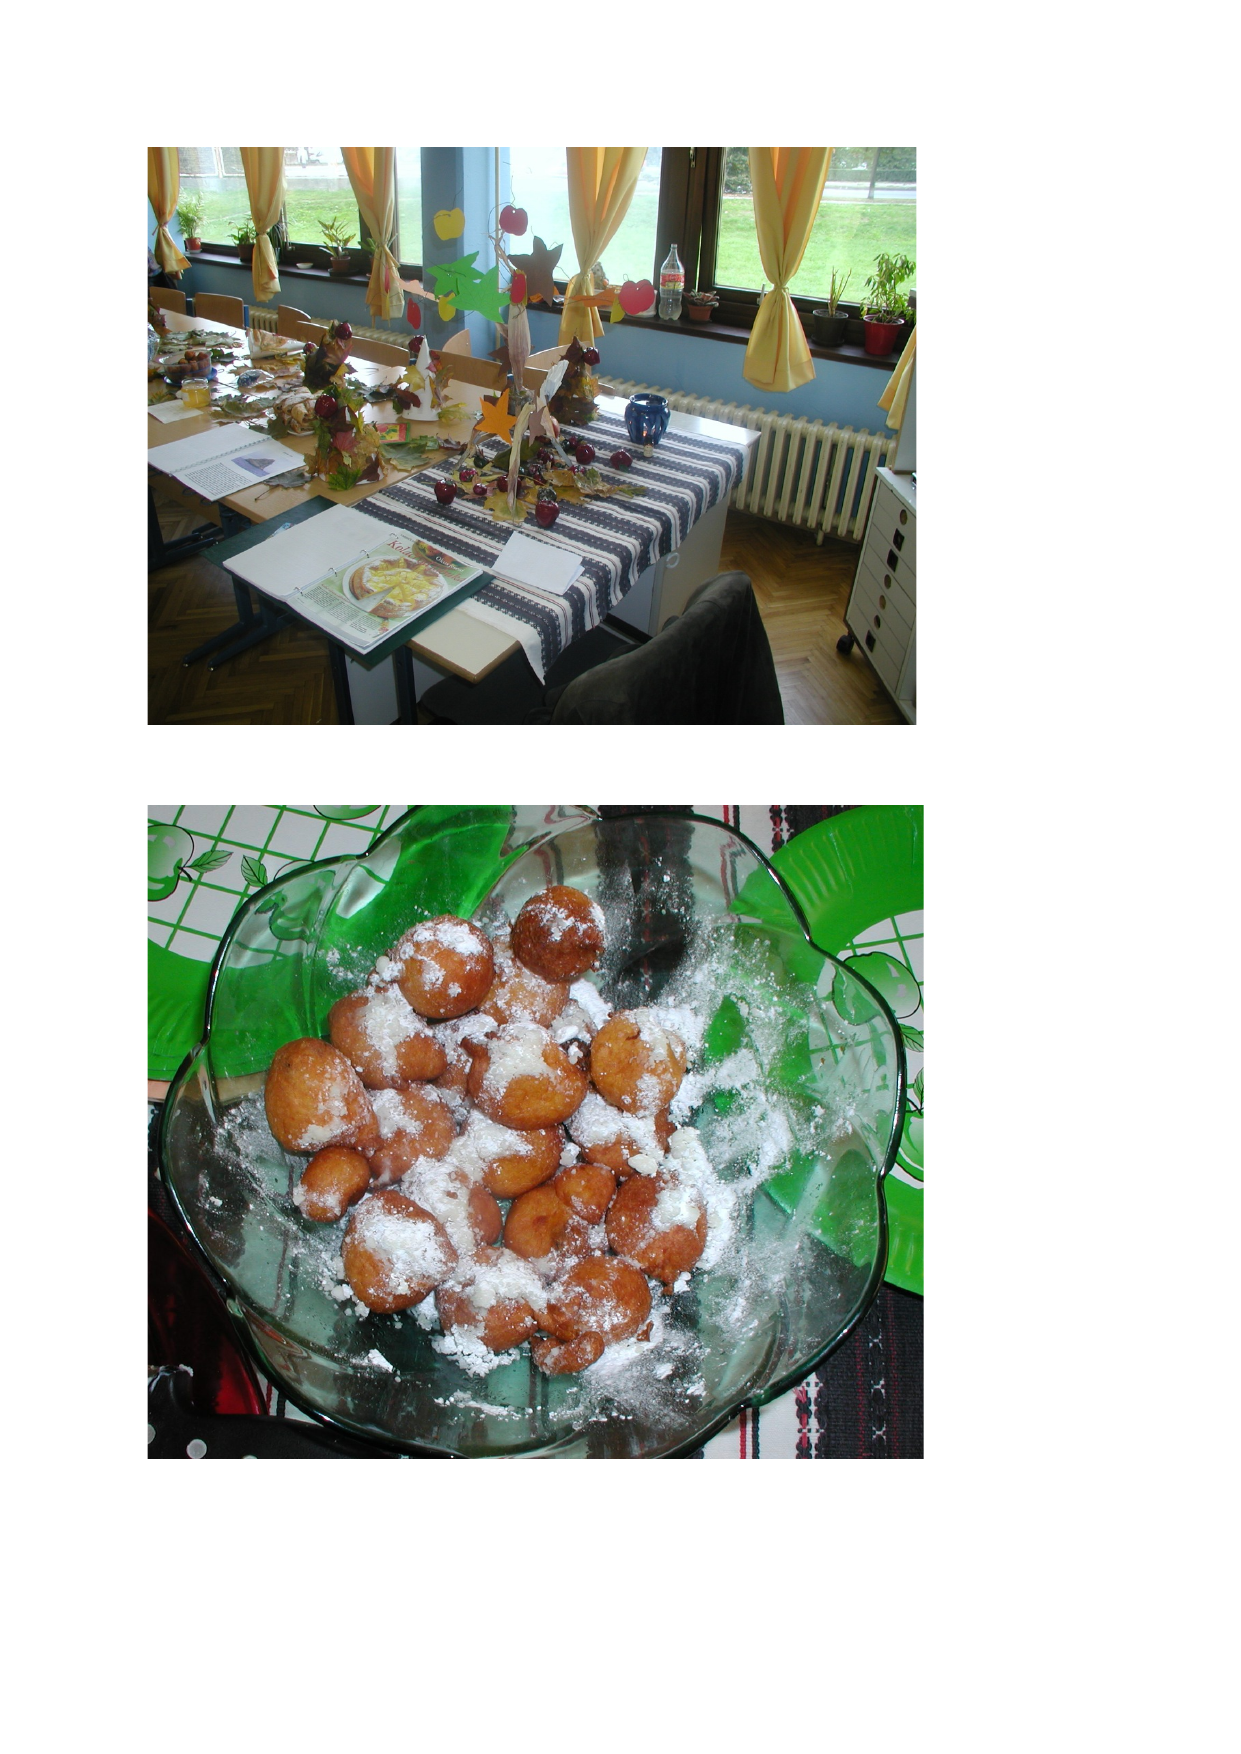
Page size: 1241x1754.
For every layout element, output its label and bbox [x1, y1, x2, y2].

picture [147, 147, 917, 725]
picture [147, 805, 924, 1459]
